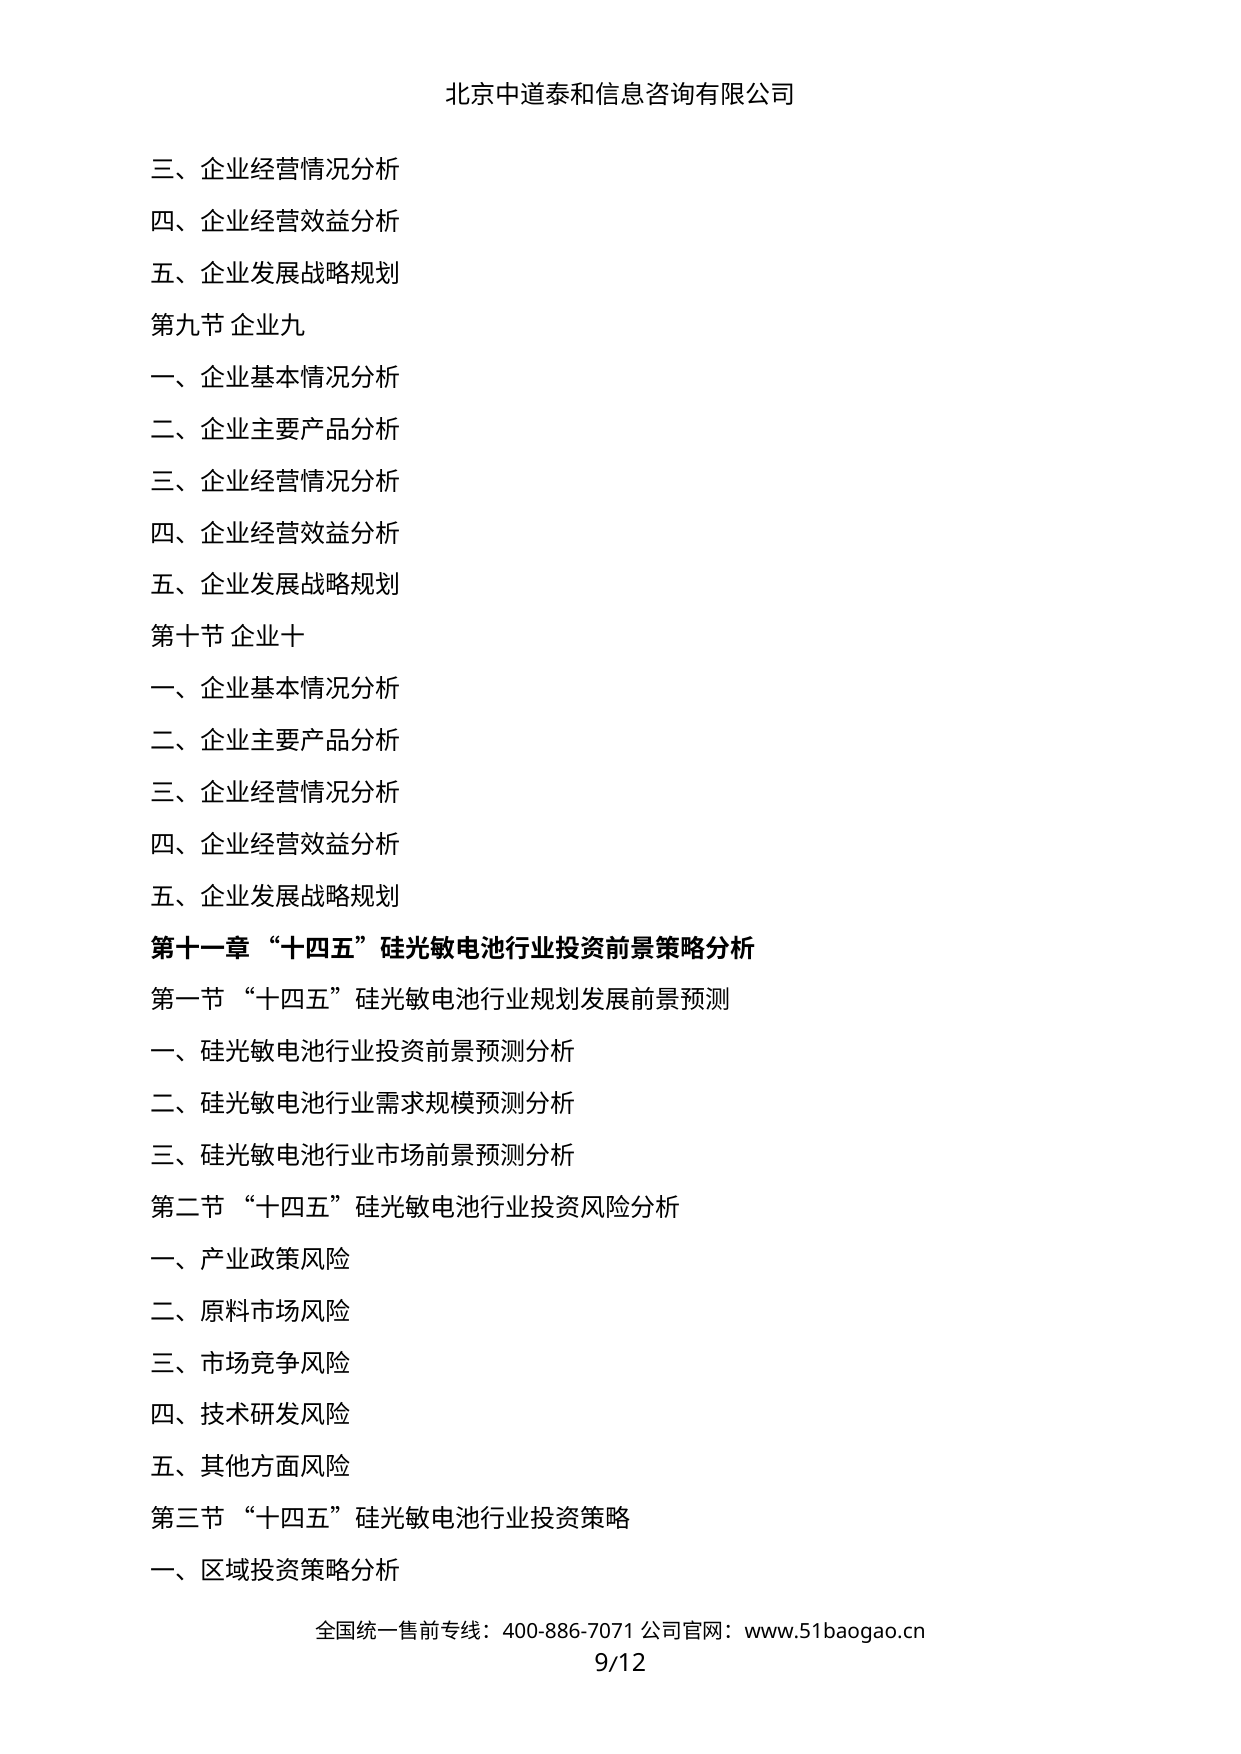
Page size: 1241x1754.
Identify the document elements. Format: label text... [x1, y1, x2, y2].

text 一、区域投资策略分析 [150, 1551, 1090, 1587]
text 四、企业经营效益分析 [150, 513, 1090, 549]
text 三、企业经营情况分析 [150, 461, 1090, 497]
text 二、企业主要产品分析 [150, 409, 1090, 446]
text 四、技术研发风险 [150, 1395, 1090, 1431]
text 第三节 “十四五”硅光敏电池行业投资策略 [150, 1499, 1090, 1535]
text 二、硅光敏电池行业需求规模预测分析 [150, 1084, 1090, 1120]
text 三、硅光敏电池行业市场前景预测分析 [150, 1136, 1090, 1172]
text 二、原料市场风险 [150, 1291, 1090, 1327]
text 第一节 “十四五”硅光敏电池行业规划发展前景预测 [150, 980, 1090, 1016]
text 第十一章 “十四五”硅光敏电池行业投资前景策略分析 [150, 928, 1090, 964]
text 五、企业发展战略规划 [150, 876, 1090, 912]
text 五、企业发展战略规划 [150, 565, 1090, 601]
text 四、企业经营效益分析 [150, 824, 1090, 861]
text 二、企业主要产品分析 [150, 721, 1090, 757]
text 四、企业经营效益分析 [150, 202, 1090, 238]
text 五、企业发展战略规划 [150, 254, 1090, 290]
text 三、企业经营情况分析 [150, 150, 1090, 186]
text 一、企业基本情况分析 [150, 357, 1090, 394]
text 三、企业经营情况分析 [150, 772, 1090, 809]
text 一、硅光敏电池行业投资前景预测分析 [150, 1032, 1090, 1068]
text 第九节 企业九 [150, 306, 1090, 342]
text 一、产业政策风险 [150, 1239, 1090, 1276]
text 第十节 企业十 [150, 617, 1090, 653]
text 五、其他方面风险 [150, 1447, 1090, 1483]
text 一、企业基本情况分析 [150, 669, 1090, 705]
text 第二节 “十四五”硅光敏电池行业投资风险分析 [150, 1187, 1090, 1224]
text 三、市场竞争风险 [150, 1343, 1090, 1379]
